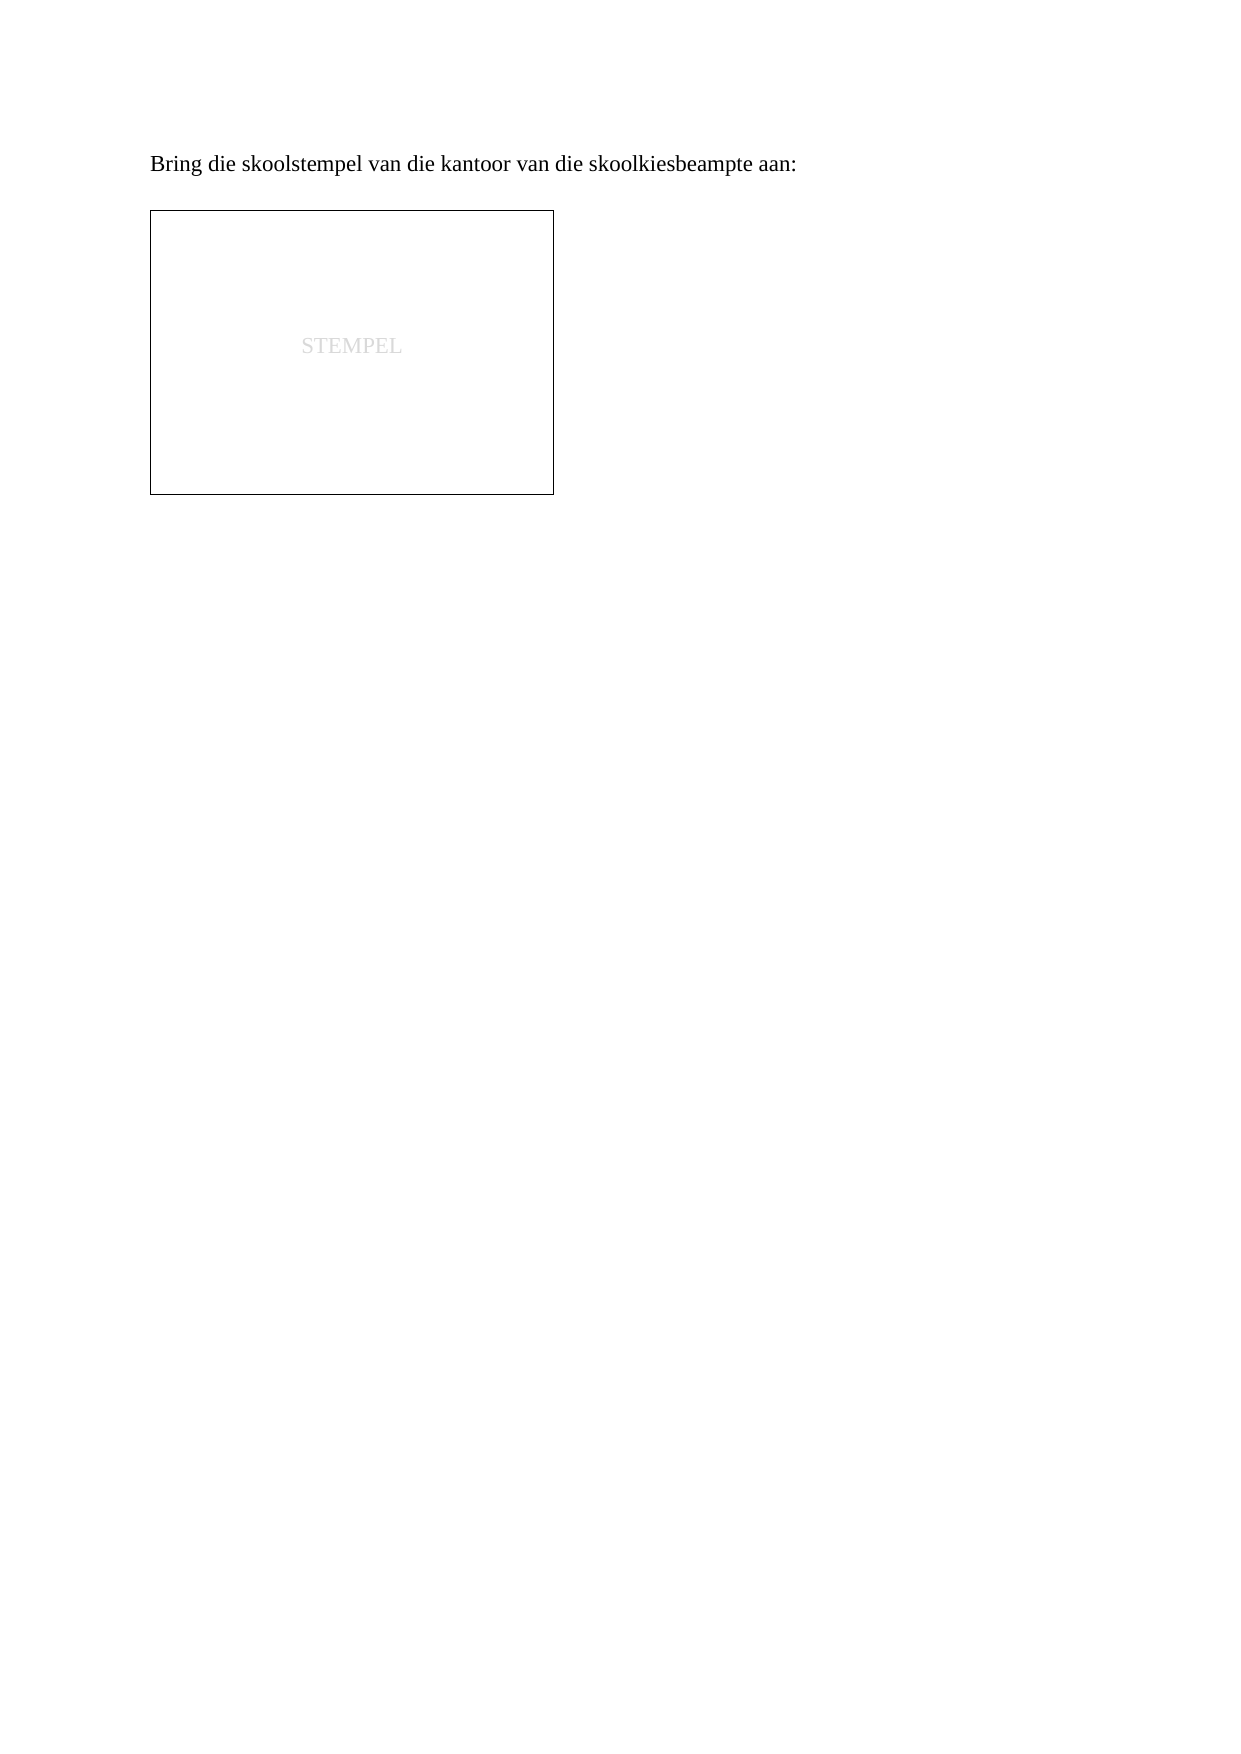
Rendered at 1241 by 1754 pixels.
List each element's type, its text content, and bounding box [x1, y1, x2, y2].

table_header STEMPEL [151, 211, 553, 493]
text Bring die skoolstempel van die kantoor van die skoolkiesbeampte aan: [150, 150, 1090, 176]
